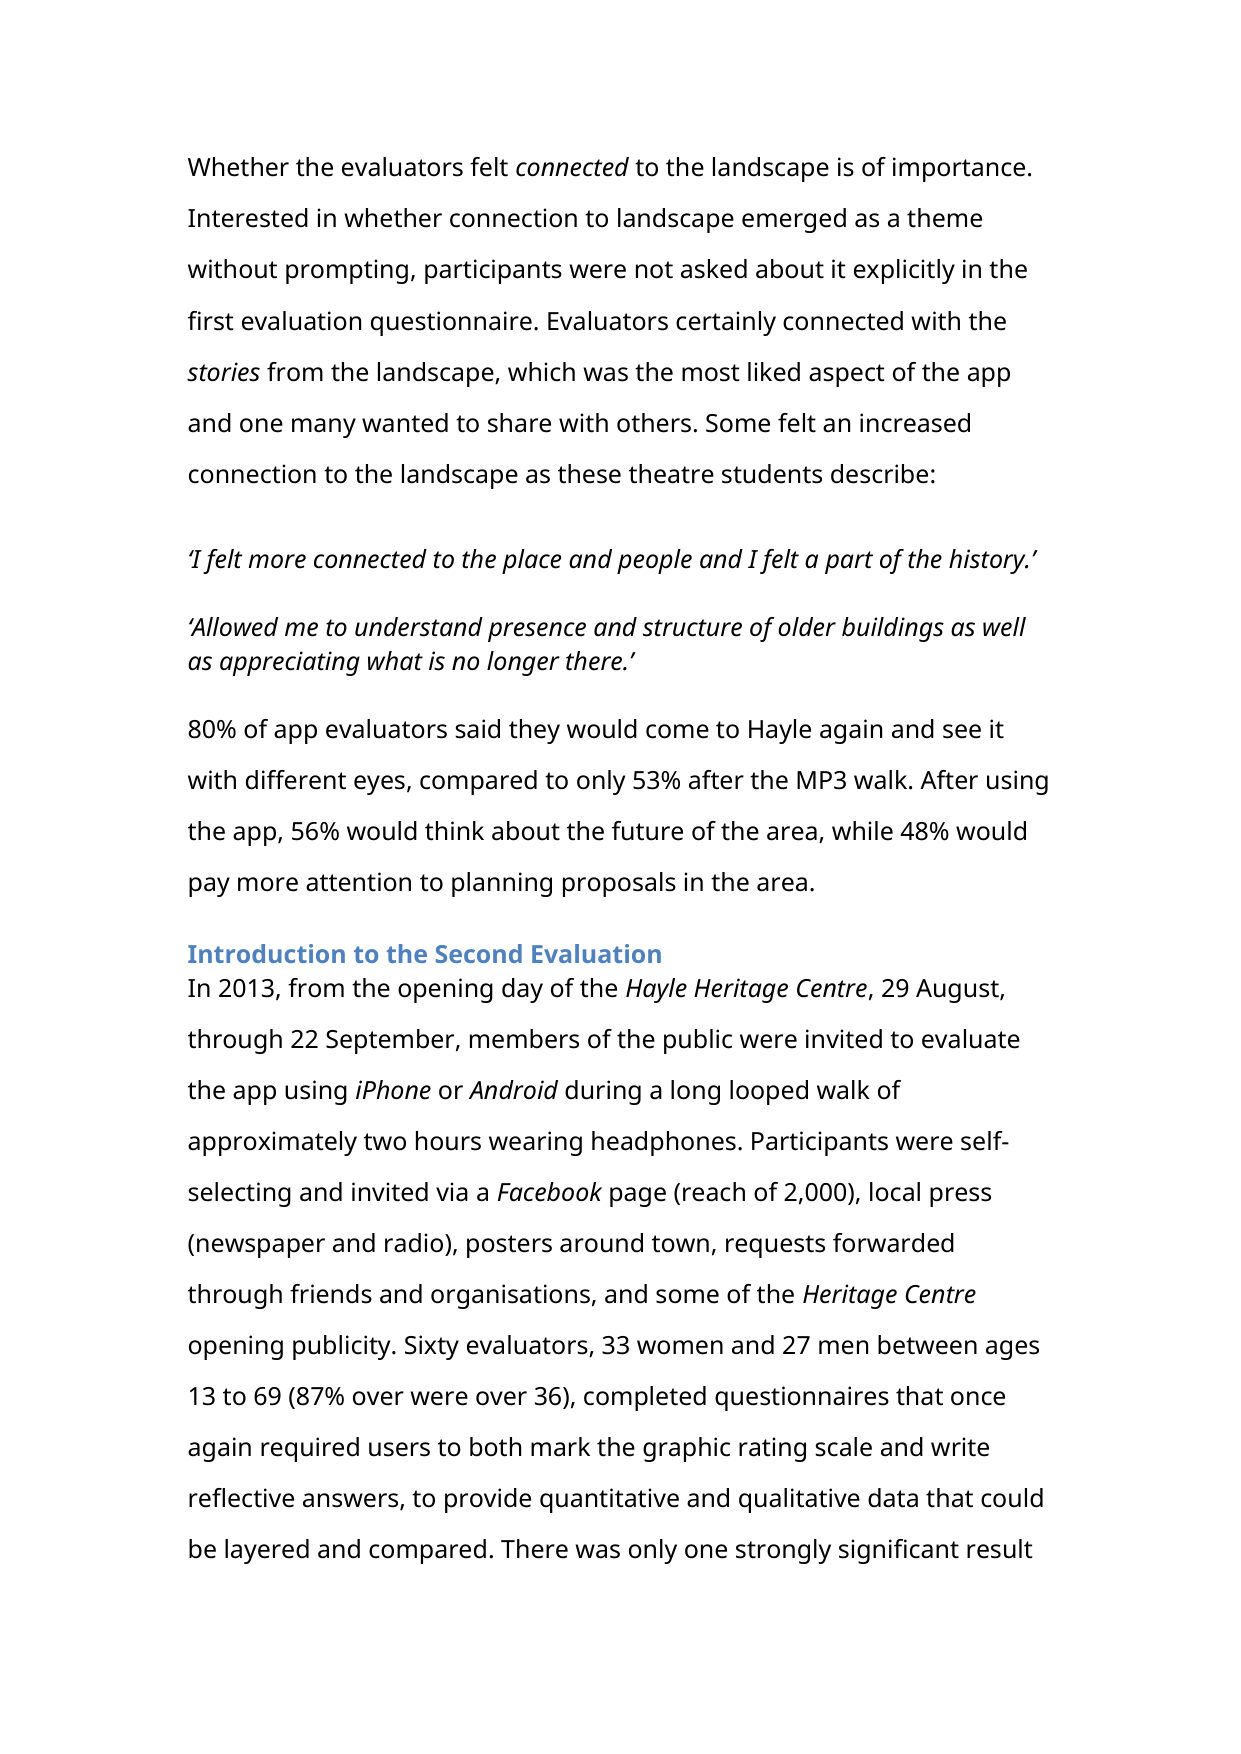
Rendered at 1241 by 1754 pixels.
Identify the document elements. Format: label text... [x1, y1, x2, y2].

text 80% of app evaluators said they would come to Hayle again and see it with different eyes compared to only 53% after the MP3 walk. After using the app 56% would think about the future of the area while 48% would pay more attention to planning proposals in the area. [187, 712, 1053, 899]
text ‘Allowed me to understand presence and structure of older buildings as well as appreciating what is no longer there’ [187, 609, 1053, 678]
text ‘I felt more connected to the place and people and I felt a part of the history’ [187, 541, 1053, 575]
text Whether the evaluators felt connected to the landscape is of importance. Interested in whether connection to landscape emerged as a theme without prompting, participants were not asked about it explicitly in the first evaluation questionnaire. Evaluators certainly connected with the stories from the landscape, which was the most liked aspect of the app and one many wanted to share with others. Some felt connect to the landscape as these theatre students describe: [187, 150, 1053, 490]
subtitle Introduction to the Second Evaluation [187, 937, 1053, 971]
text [187, 971, 1053, 1566]
